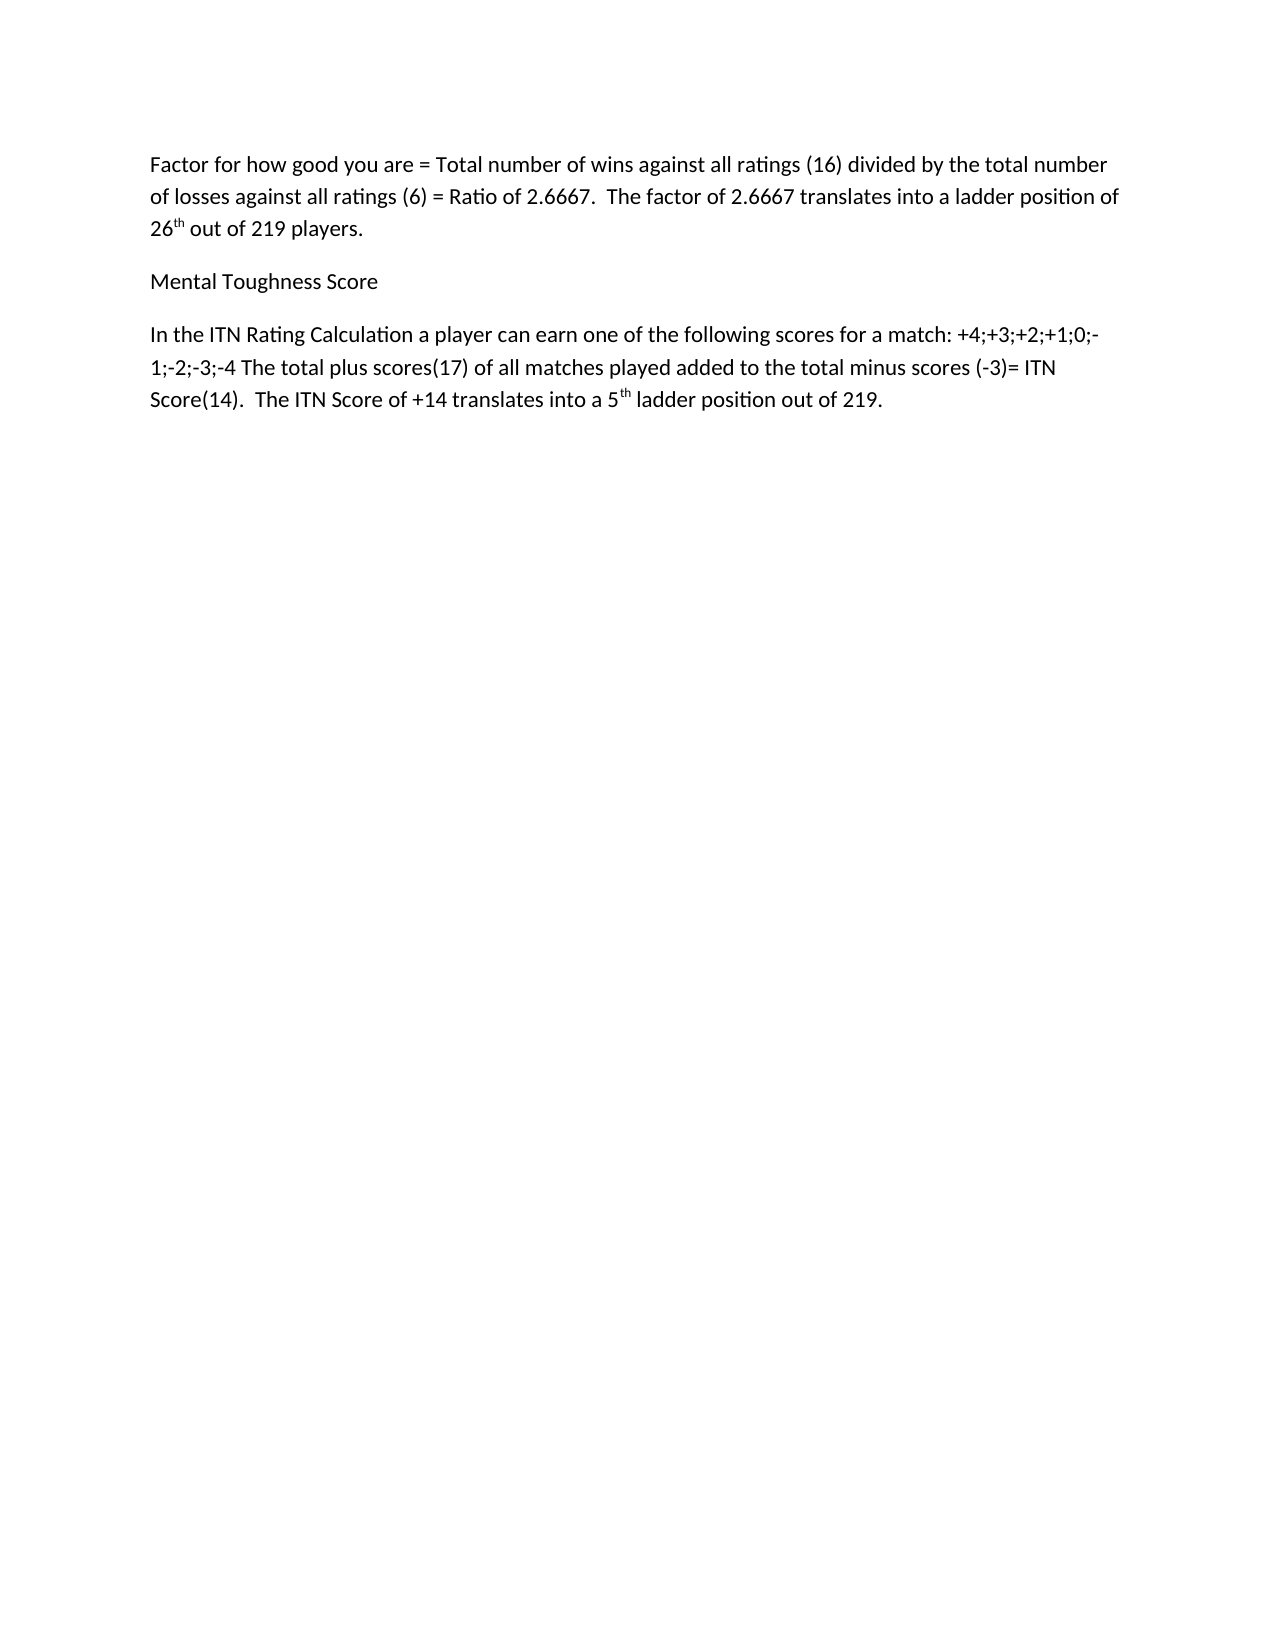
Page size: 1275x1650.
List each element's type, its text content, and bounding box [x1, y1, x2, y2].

text Mental Toughness Score [150, 267, 1125, 295]
text Factor for how good you are = Total number of wins against all ratings (16) divided by the total number of losses against all ratings (6) = Ratio of 2.6667. The factor of 2.6667 translates into a ladder position of 26th out of 219 players. [150, 150, 1125, 242]
text In the ITN Rating Calculation a player can earn one of the following scores for a match: +4;+3;+2;+1;0;-1;-2;-3;-4 The total plus scores(17) of all matches played added to the total minus scores (-3)= ITN Score(14). The ITN Score of +14 translates into a 5th ladder position out of 219. [150, 320, 1125, 413]
